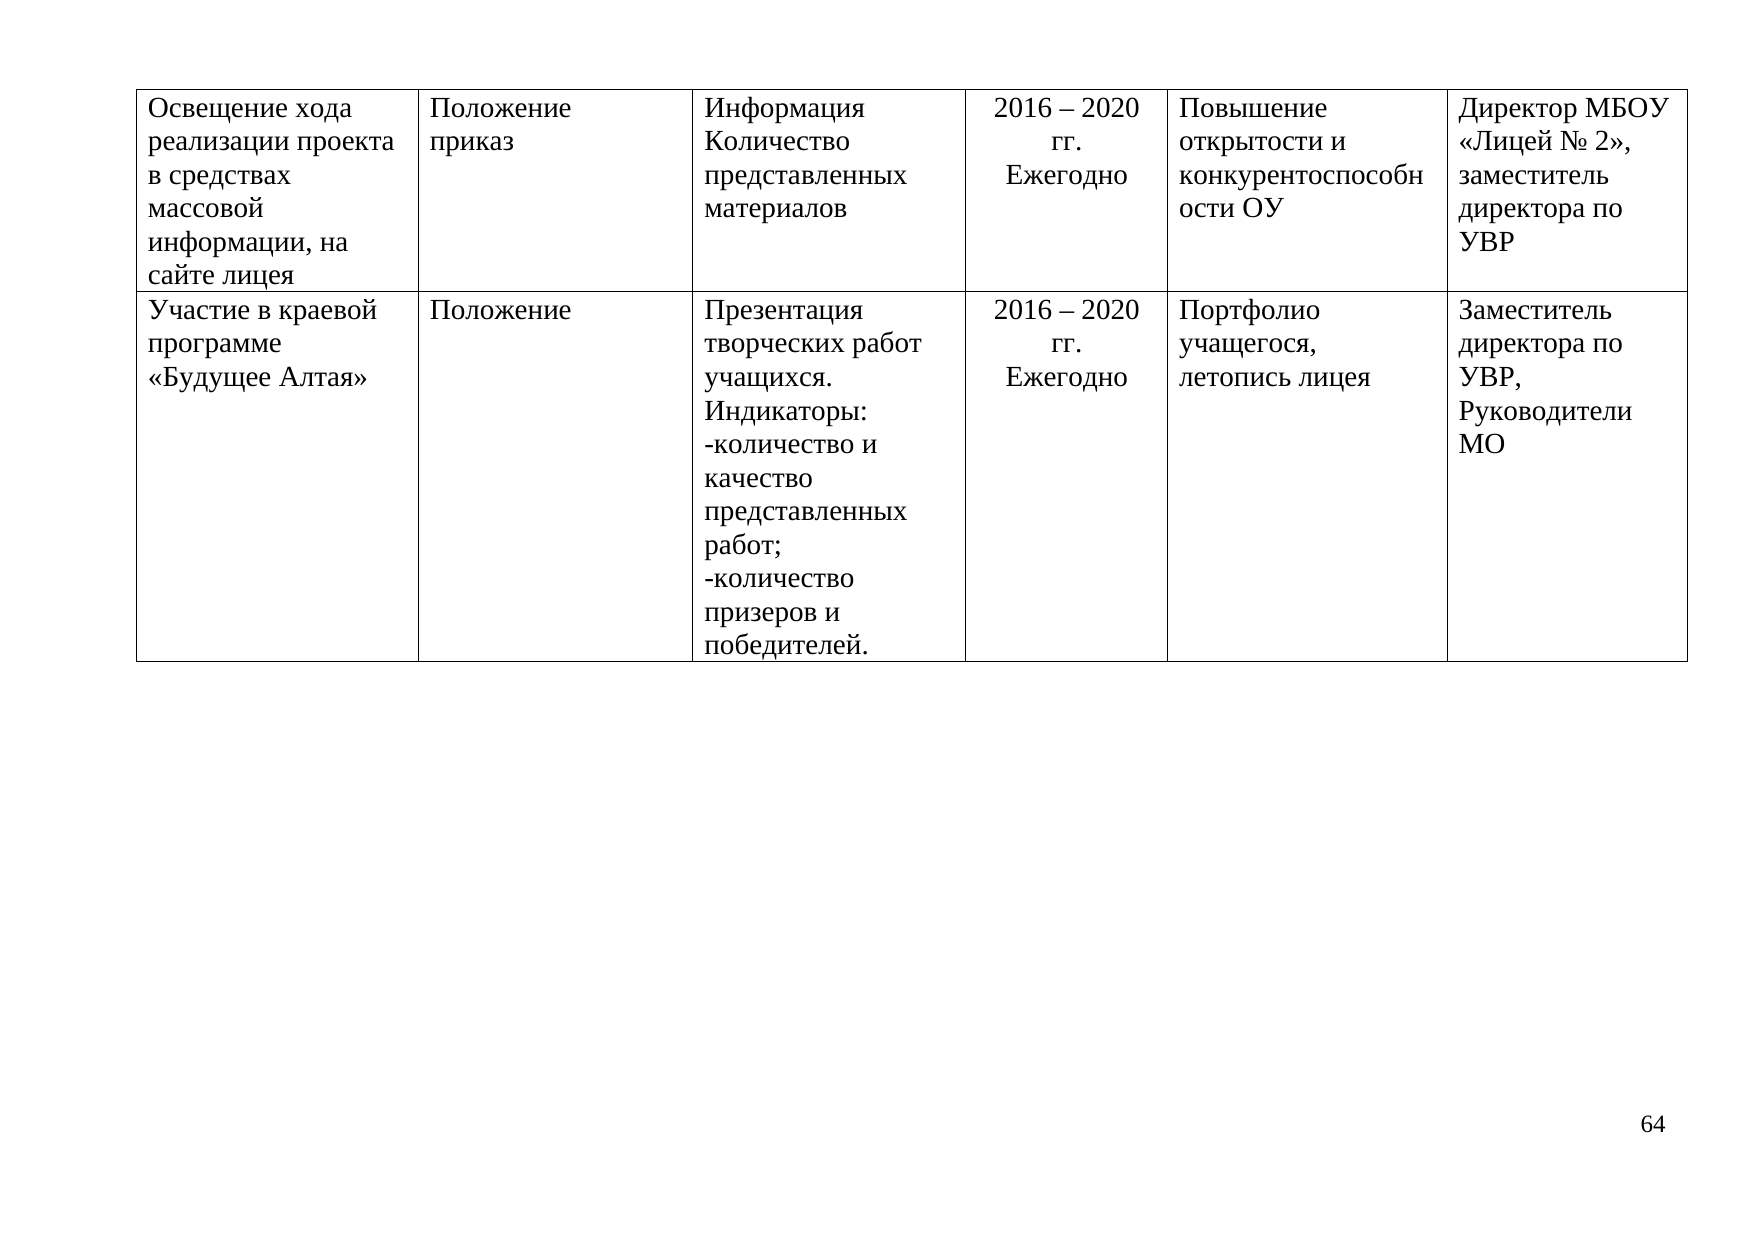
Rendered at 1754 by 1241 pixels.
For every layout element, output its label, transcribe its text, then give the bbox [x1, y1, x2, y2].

table_cell Презентация творческих работ учащихся. Индикаторы: -количество и качество представленных работ; -количество призеров и победителей. [693, 292, 965, 661]
table_cell Положение [419, 292, 692, 661]
table_cell 2016 – 2020 гг. Ежегодно [966, 292, 1167, 661]
table_cell Информация Количество представленных материалов [693, 90, 965, 291]
table_cell Заместитель директора по УВР, Руководители МО [1448, 292, 1687, 661]
table_cell Положение приказ [419, 90, 692, 291]
table_cell Директор МБОУ «Лицей № 2», заместитель директора по УВР [1448, 90, 1687, 291]
table_cell Повышение открытости и конкурентоспособности ОУ [1168, 90, 1447, 291]
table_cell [966, 90, 1167, 291]
table_cell Освещение хода реализации проекта в средствах массовой информации, на сайте лицея [137, 90, 418, 291]
table_cell Участие в краевой программе «Будущее Алтая» [137, 292, 418, 661]
table_cell Портфолио учащегося, летопись лицея [1168, 292, 1447, 661]
